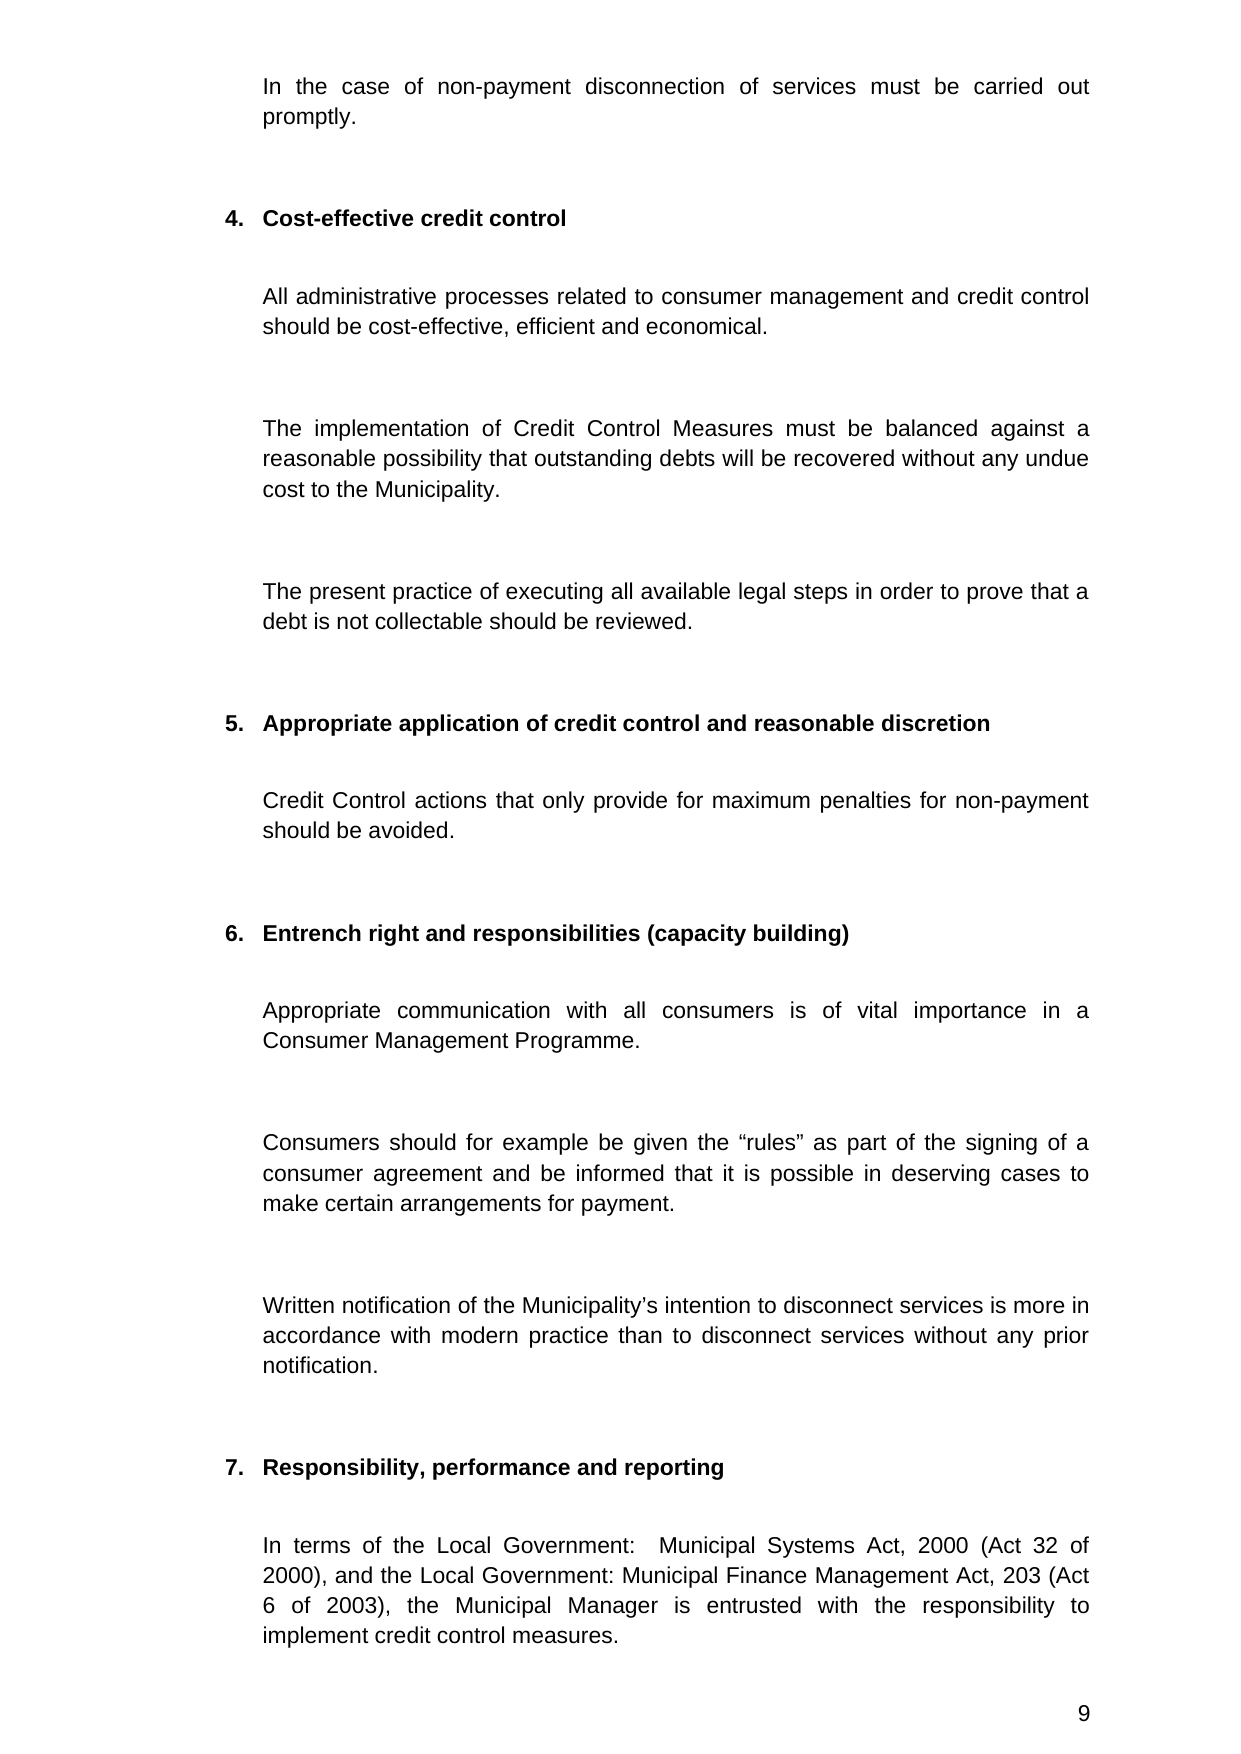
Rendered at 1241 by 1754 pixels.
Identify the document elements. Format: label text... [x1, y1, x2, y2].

text The implementation of Credit Control Measures must be balanced against a reasonable possibility that outstanding debts will be recovered without any undue cost to the Municipality. [262, 415, 1090, 502]
text Written notification of the Municipality’s intention to disconnect services is more in accordance with modern practice than to disconnect services without any prior notification. [262, 1292, 1090, 1378]
text The present practice of executing all available legal steps in order to prove that a debt is not collectable should be reviewed. [262, 578, 1090, 634]
list Cost-effective credit control [225, 205, 1090, 232]
list Responsibility, performance and reporting [225, 1454, 1090, 1481]
text In the case of non-payment disconnection of services must be carried out promptly. [262, 73, 1090, 130]
text All administrative processes related to consumer management and credit control should be cost-effective, efficient and economical. [262, 283, 1090, 339]
text Appropriate communication with all consumers is of vital importance in a Consumer Management Programme. [262, 997, 1090, 1053]
text Consumers should for example be given the “rules” as part of the signing of a consumer agreement and be informed that it is possible in deserving cases to make certain arrangements for payment. [262, 1129, 1090, 1216]
list Appropriate application of credit control and reasonable discretion [225, 710, 1090, 736]
list Entrench right and responsibilities (capacity building) [225, 919, 1090, 946]
text In terms of the Local Government: Municipal Systems Act, 2000 (Act 32 of 2000), and the Local Government: Municipal Finance Management Act, 203 (Act 6 of 2003), the Municipal Manager is entrusted with the responsibility to implement credit control measures. [262, 1532, 1090, 1649]
text Credit Control actions that only provide for maximum penalties for non-payment should be avoided. [262, 787, 1090, 844]
